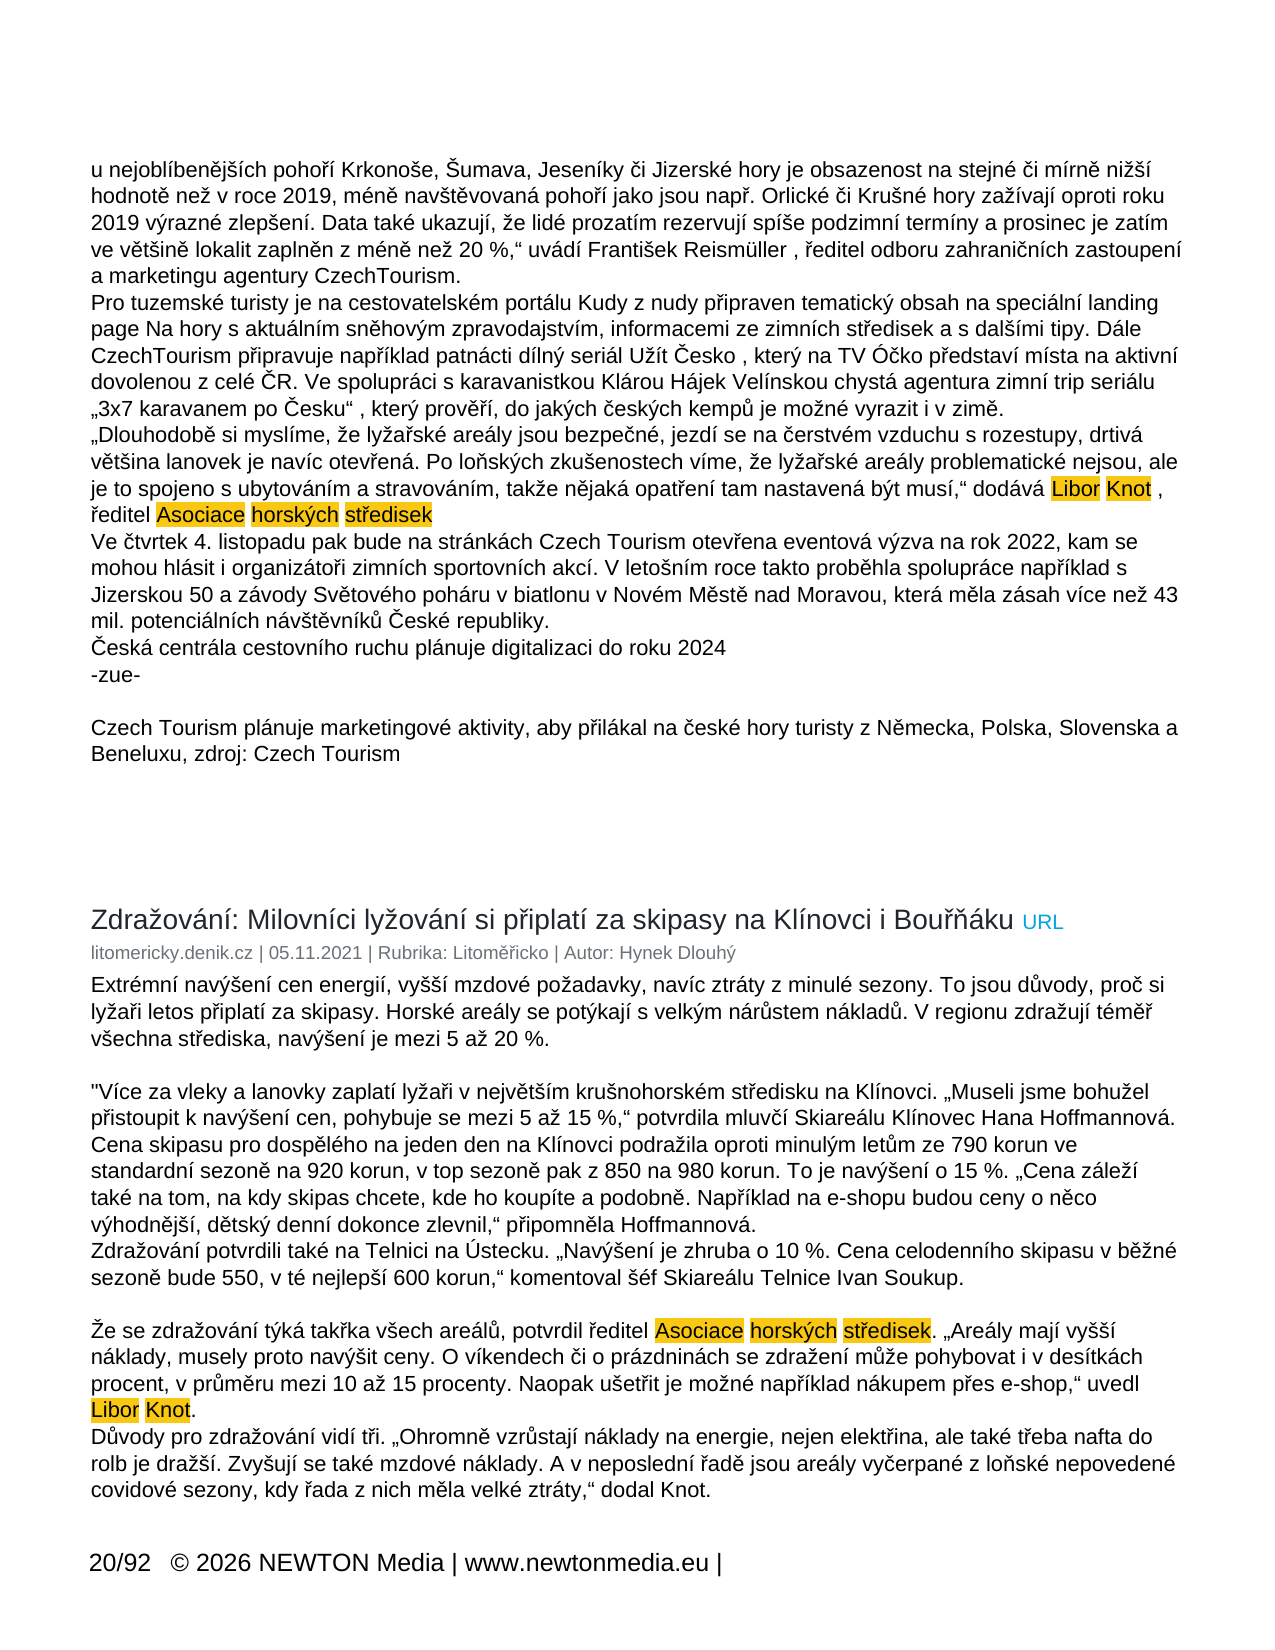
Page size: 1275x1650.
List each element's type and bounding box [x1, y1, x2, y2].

table_header [89, 148, 1186, 1502]
